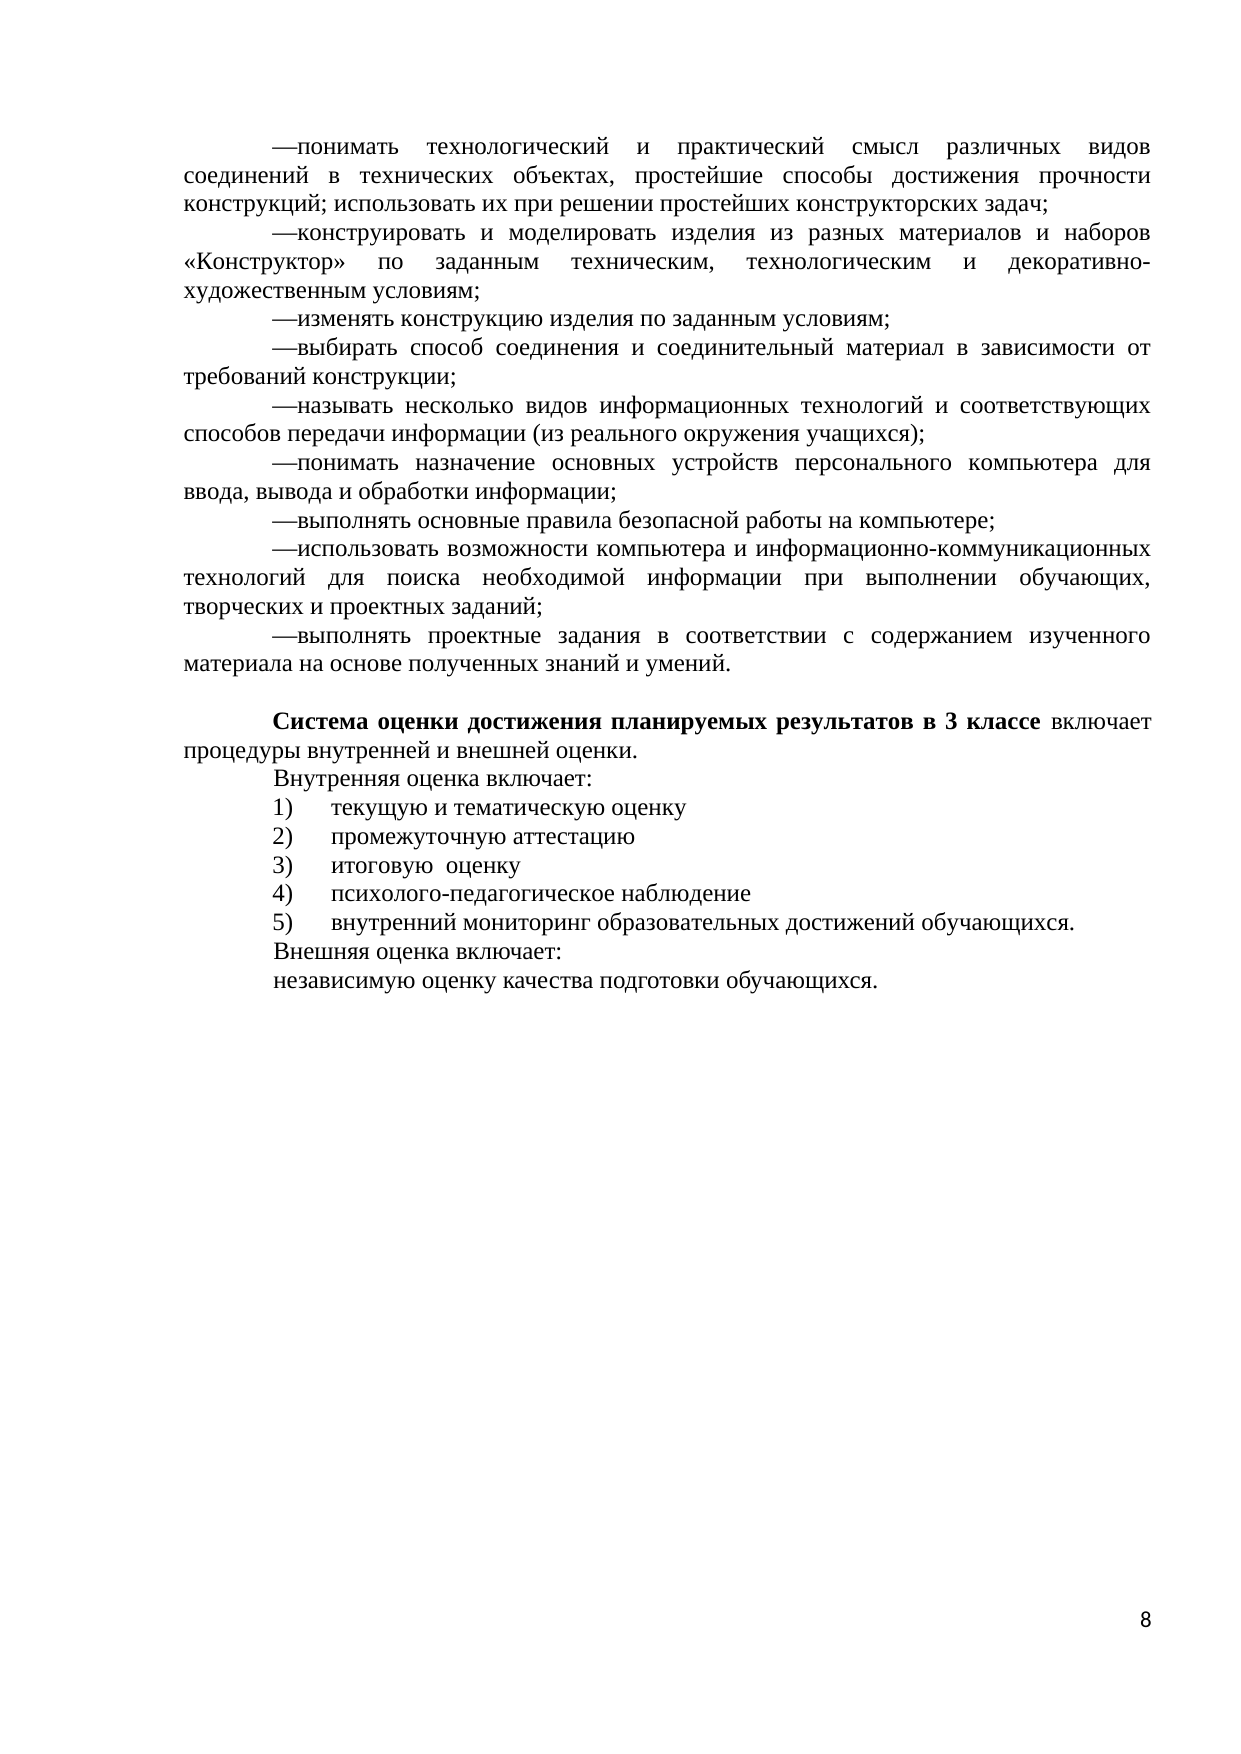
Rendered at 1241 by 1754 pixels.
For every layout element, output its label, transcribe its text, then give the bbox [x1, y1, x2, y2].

list психолого-педагогическое наблюдение [183, 878, 1152, 907]
text Внутренняя оценка включает: [184, 763, 1151, 792]
text независимую оценку качества подготовки обучающихся. [184, 965, 1151, 993]
list промежуточную аттестацию [183, 821, 1152, 850]
list внутренний мониторинг образовательных достижений обучающихся. [183, 907, 1152, 936]
text Система оценки достижения планируемых результатов в 3 классе включает процедуры внутренней и внешней оценки. [183, 706, 1152, 763]
text —выполнять основные правила безопасной работы на компьютере; [183, 505, 1152, 533]
text —понимать технологический и практический смысл различных видов соединений в технических объектах, простейшие способы достижения прочности конструкций; использовать их при решении простейших конструкторских задач; [183, 131, 1152, 217]
text —понимать назначение основных устройств персонального компьютера для ввода, вывода и обработки информации; [183, 447, 1152, 505]
list итоговую оценку [183, 850, 1152, 878]
text —конструировать и моделировать изделия из разных материалов и наборов «Конструктор» по заданным техническим, технологическим и декоративно-художественным условиям; [183, 217, 1152, 303]
text —выполнять проектные задания в соответствии с содержанием изученного материала на основе полученных знаний и умений. [183, 620, 1152, 677]
list текущую и тематическую оценку [183, 792, 1152, 821]
text —называть несколько видов информационных технологий и соответствующих способов передачи информации (из реального окружения учащихся); [183, 390, 1152, 447]
text Внешняя оценка включает: [184, 936, 1151, 965]
text —изменять конструкцию изделия по заданным условиям; [183, 303, 1152, 332]
text —использовать возможности компьютера и информационно-коммуникационных технологий для поиска необходимой информации при выполнении обучающих, творческих и проектных заданий; [183, 533, 1152, 620]
text —выбирать способ соединения и соединительный материал в зависимости от требований конструкции; [183, 332, 1152, 390]
